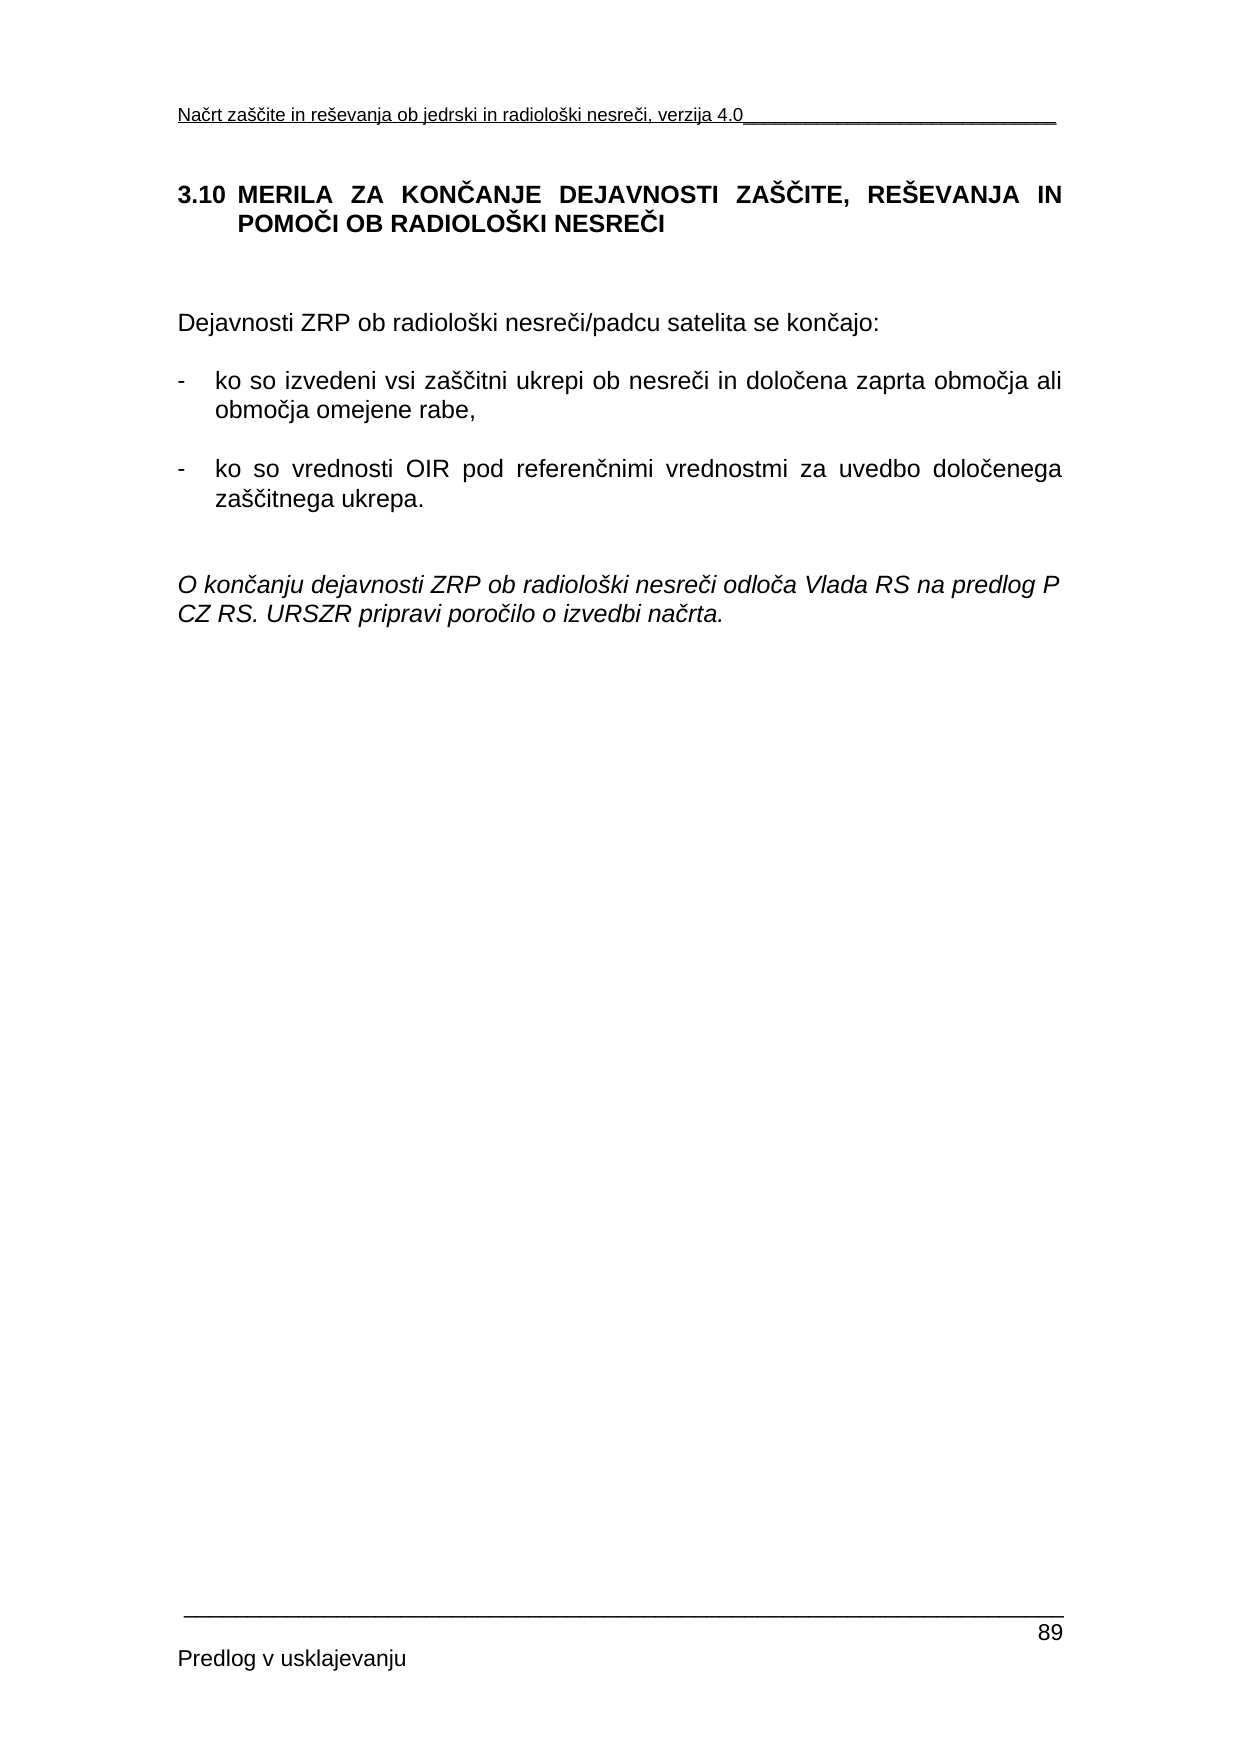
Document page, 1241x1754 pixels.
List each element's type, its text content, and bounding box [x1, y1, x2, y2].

list ko so vrednosti OIR pod referenčnimi vrednostmi za uvedbo določenega zaščitnega ukrepa. [177, 453, 1063, 512]
subtitle MERILA ZA KONČANJE DEJAVNOSTI ZAŠČITE, REŠEVANJA IN POMOČI OB RADIOLOŠKI NESREČI [177, 180, 1063, 237]
text Dejavnosti ZRP ob radiološki nesreči/padcu satelita se končajo: [177, 307, 1063, 336]
list ko so izvedeni vsi zaščitni ukrepi ob nesreči in določena zaprta območja ali območja omejene rabe, [177, 365, 1063, 424]
text O končanju dejavnosti ZRP ob radiološki nesreči odloča Vlada RS na predlog P CZ RS. URSZR pripravi poročilo o izvedbi načrta. [177, 570, 1063, 627]
